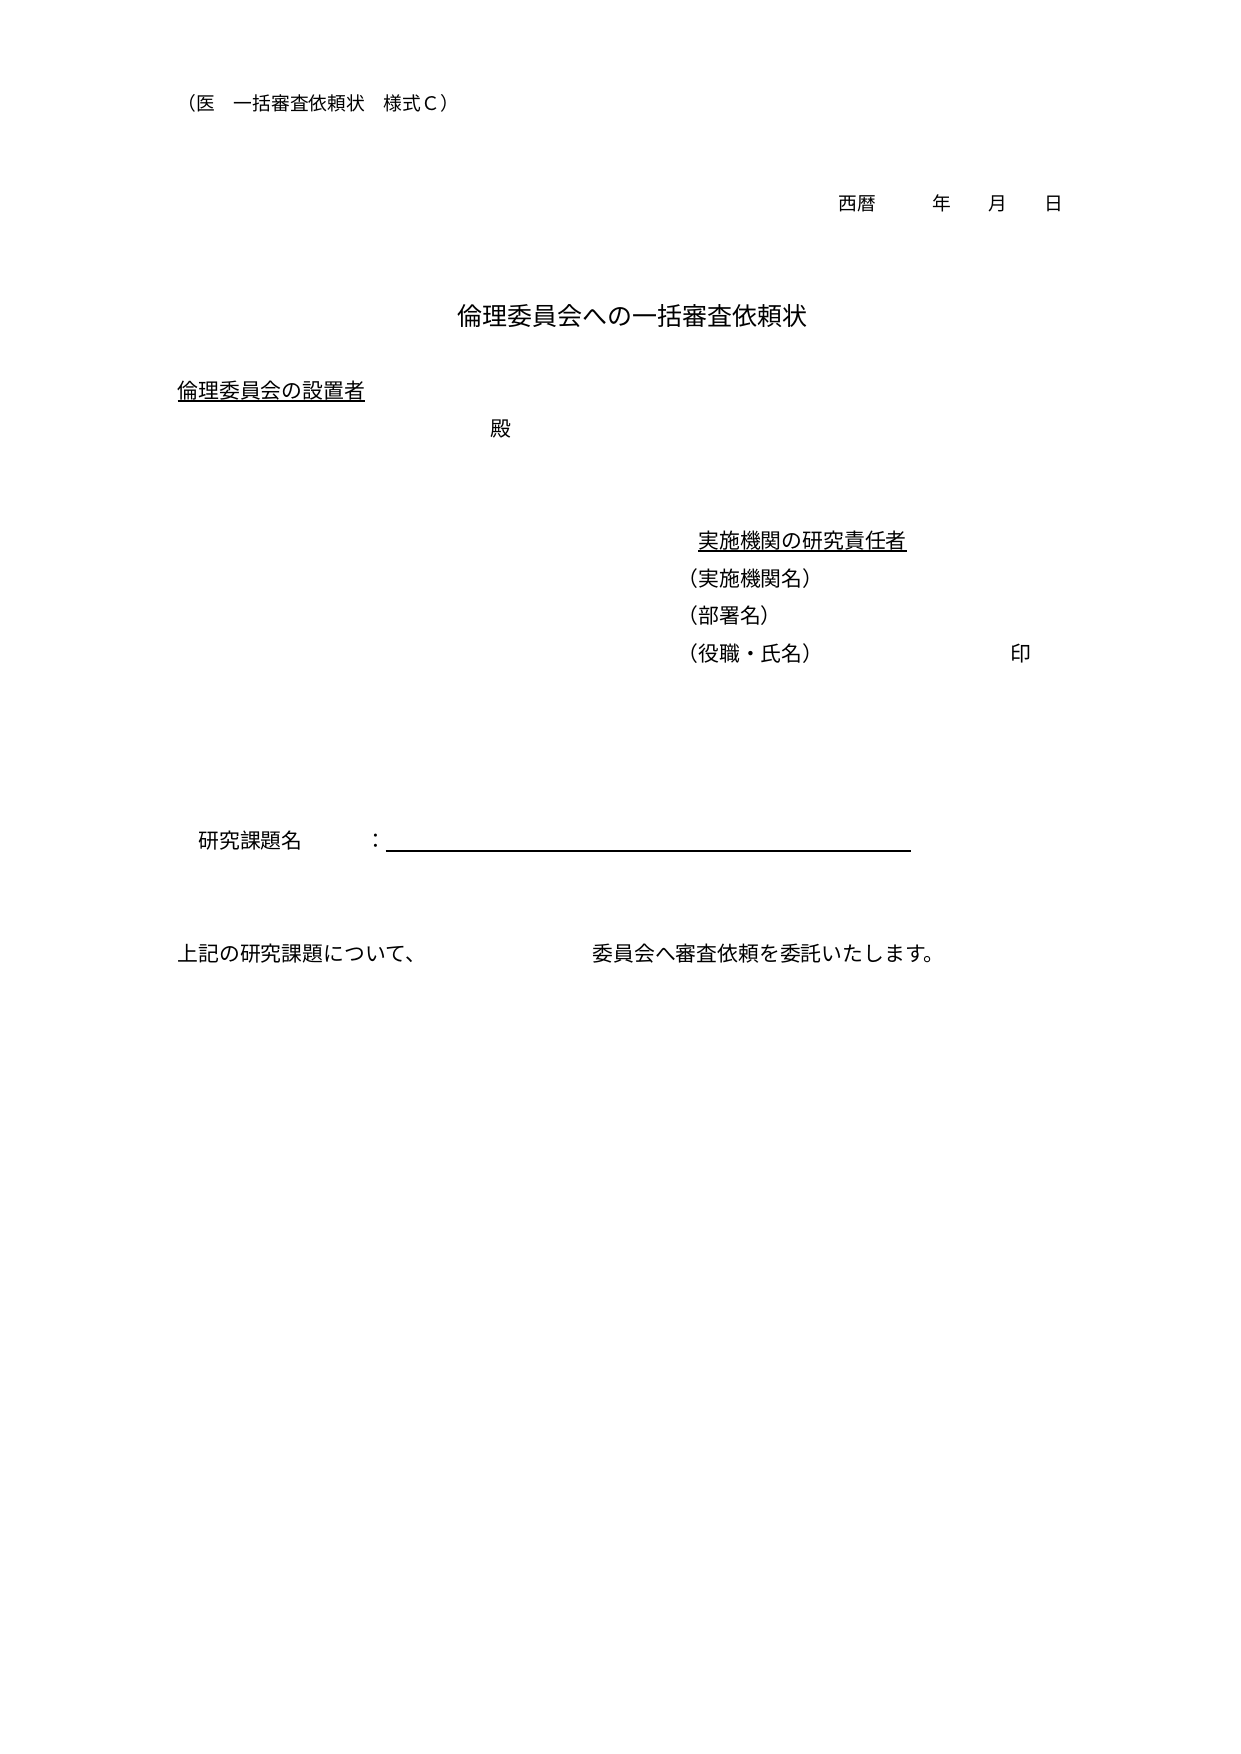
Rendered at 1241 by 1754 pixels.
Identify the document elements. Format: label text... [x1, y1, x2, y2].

text （実施機関名） [177, 558, 1063, 596]
text 実施機関の研究責任者 [177, 521, 1063, 558]
text 殿 [177, 408, 1063, 446]
text 倫理委員会への一括審査依頼状 [177, 296, 1063, 333]
text （役職・氏名） 印 [177, 633, 1063, 671]
text 上記の研究課題について、 委員会へ審査依頼を委託いたします。 [177, 933, 1063, 971]
text 西暦 年 月 日 [177, 183, 1063, 221]
text 倫理委員会の設置者 [177, 371, 1063, 408]
text （部署名） [177, 596, 1063, 633]
text 研究課題名 ： [177, 821, 1063, 858]
